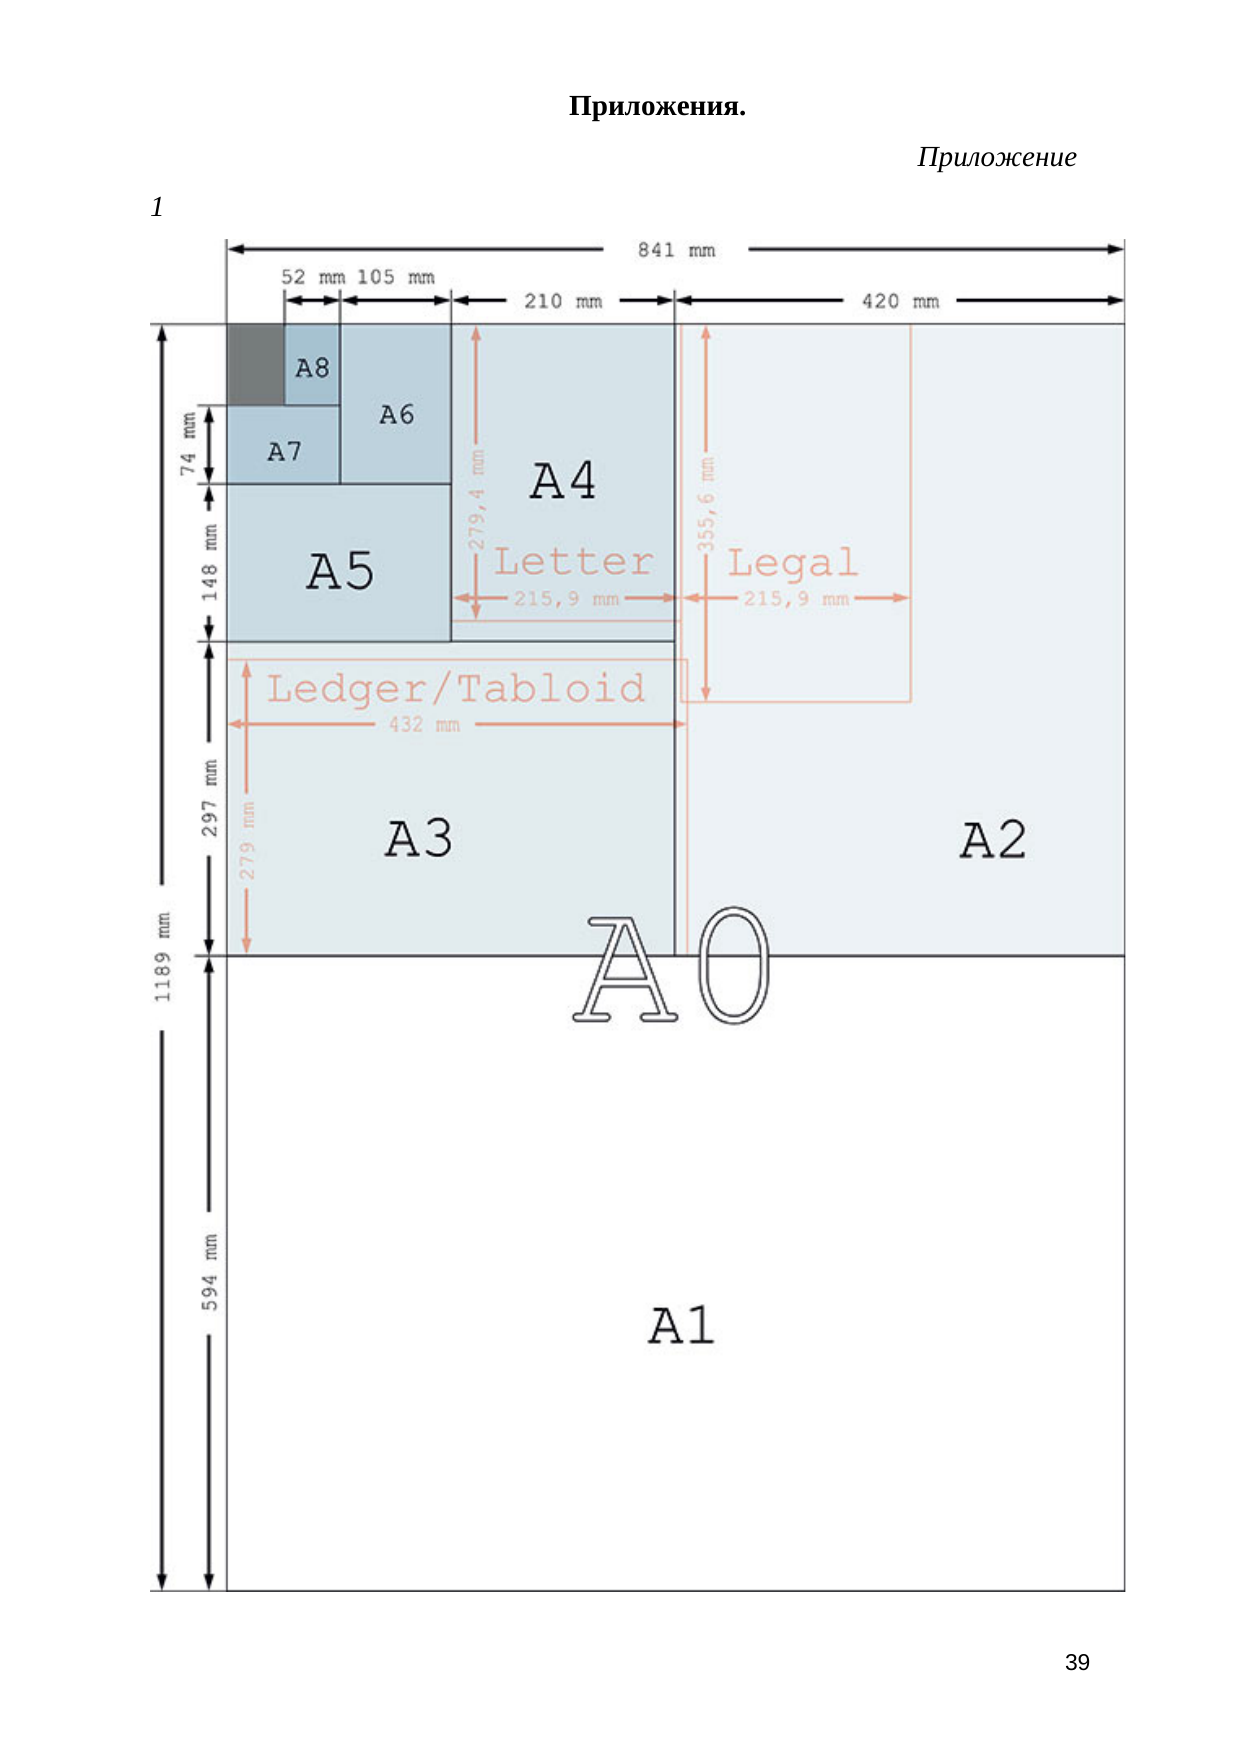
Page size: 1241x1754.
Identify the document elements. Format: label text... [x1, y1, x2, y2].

picture [150, 239, 1126, 1592]
text Приложения. [225, 88, 1090, 122]
text Приложение 1 [150, 139, 1090, 223]
